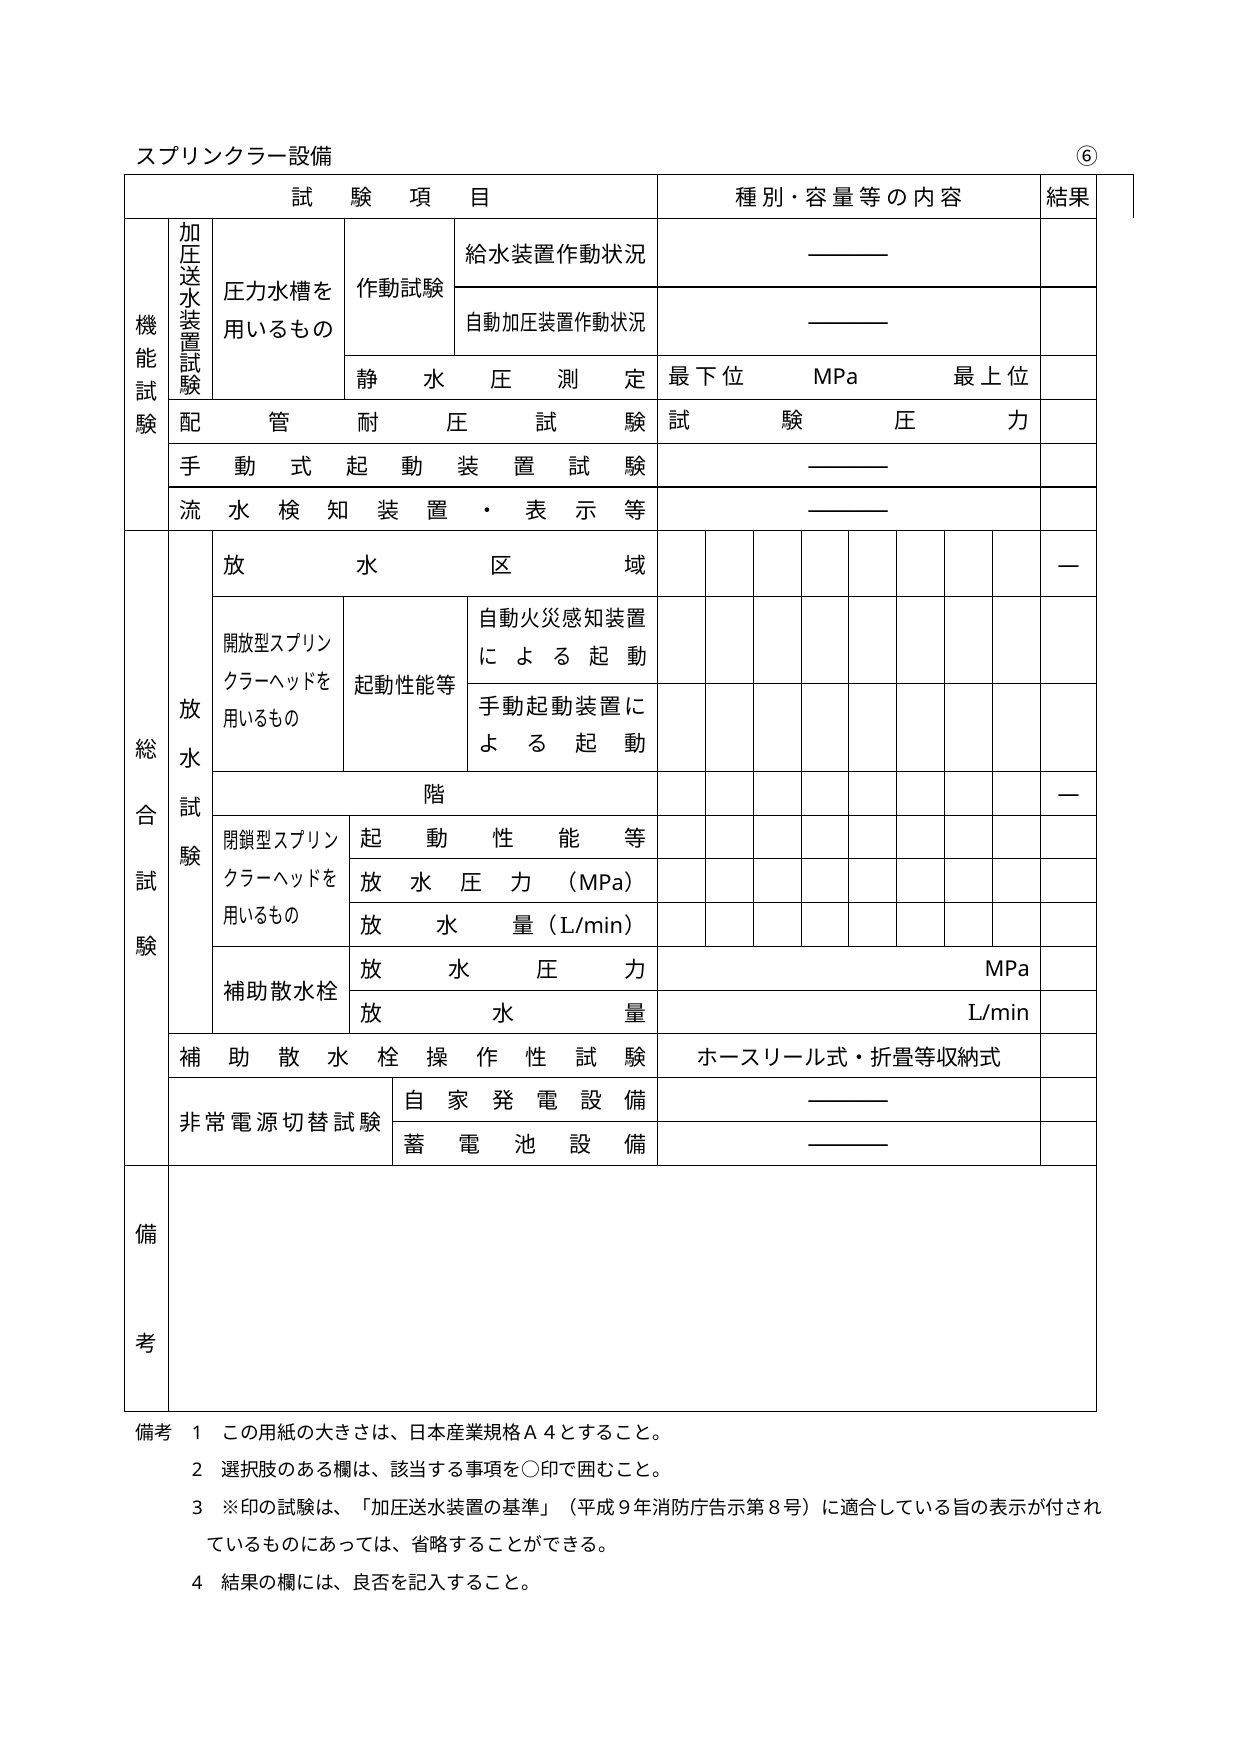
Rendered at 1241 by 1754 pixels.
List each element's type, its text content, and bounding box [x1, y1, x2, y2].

table_cell [993, 859, 1040, 902]
table_cell [945, 816, 992, 858]
table_cell [849, 816, 896, 858]
table_cell [1041, 947, 1096, 989]
table_cell [1041, 356, 1096, 399]
table_cell [849, 772, 896, 814]
table_cell [1041, 597, 1096, 683]
table_cell 配管耐圧試験 [169, 400, 657, 443]
table_cell ―――― [658, 219, 1040, 286]
table_cell [754, 772, 801, 814]
table_cell 自動加圧装置作動状況 [455, 288, 657, 355]
table_cell [945, 772, 992, 814]
table_cell 手動式起動装置試験 [169, 444, 657, 486]
table_cell [1041, 400, 1096, 443]
table_cell 静水圧測定 [345, 356, 657, 399]
table_cell 最下位 MPa 最上位 MPa [658, 356, 1040, 399]
table_cell [897, 772, 944, 814]
text 3 ※印の試験は、「加圧送水装置の基準」（平成９年消防庁告示第８号）に適合している旨の表示が付されているものにあっては、省略することができる。 [135, 1487, 1105, 1562]
text 2 選択肢のある欄は、該当する事項を○印で囲むこと。 [135, 1450, 1105, 1487]
table_cell [754, 859, 801, 902]
table_cell 備考 [125, 1166, 168, 1411]
table_cell 手動起動装置による起動 [468, 684, 657, 771]
table_cell [1041, 991, 1096, 1033]
table_cell [658, 903, 705, 946]
table_cell [754, 684, 801, 771]
table_cell ― [1041, 772, 1096, 814]
table_cell [1041, 1034, 1096, 1077]
table_cell [897, 597, 944, 683]
table_cell 起動性能等 [350, 816, 657, 858]
table_cell [706, 903, 753, 946]
table_header 試験項目 [125, 175, 657, 218]
table_cell ―――― [658, 1078, 1040, 1121]
table_cell [1041, 1122, 1096, 1164]
table_cell 起動性能等 [344, 597, 467, 771]
table_cell 補助散水栓 [213, 947, 349, 1033]
text 備考 1 この用紙の大きさは、日本産業規格Ａ４とすること。 [135, 1412, 1105, 1450]
table_cell 放水区域 [213, 531, 657, 596]
table_cell 閉鎖型スプリンクラーヘッドを用いるもの [213, 816, 349, 946]
table_cell 非常電源切替試験 [169, 1078, 392, 1164]
table_cell [1041, 288, 1096, 355]
table_cell [658, 531, 705, 596]
table_cell [802, 684, 848, 771]
table_cell [1041, 1078, 1096, 1121]
table_cell MPa [658, 947, 1040, 989]
table_cell [1041, 903, 1096, 946]
table_cell [1041, 816, 1096, 858]
table_cell [658, 816, 705, 858]
table_cell 放水試験 [169, 531, 212, 1033]
table_cell [1041, 684, 1096, 771]
table_cell [897, 903, 944, 946]
table_cell ―――― [658, 444, 1040, 486]
table_cell 総合試験 [125, 531, 168, 1164]
table_cell [945, 903, 992, 946]
table_cell [945, 684, 992, 771]
table_cell 給水装置作動状況 [455, 219, 657, 286]
table_cell [802, 531, 848, 596]
table_cell [849, 597, 896, 683]
table_cell 作動試験 [345, 219, 454, 355]
table_cell ―――― [658, 488, 1040, 530]
table_cell 放水量 [350, 991, 657, 1033]
table_cell ―――― [658, 288, 1040, 355]
table_cell [706, 684, 753, 771]
table_cell [706, 772, 753, 814]
table_cell [945, 597, 992, 683]
table_cell 自動火災感知装置による起動 [468, 597, 657, 683]
table_cell [802, 597, 848, 683]
table_cell [993, 816, 1040, 858]
table_cell 加圧送水装置試験 [169, 219, 212, 399]
table_cell [1041, 488, 1096, 530]
table_cell [993, 531, 1040, 596]
table_cell [754, 597, 801, 683]
table_cell [658, 597, 705, 683]
text 4 結果の欄には、良否を記入すること。 [135, 1562, 1105, 1600]
table_cell [993, 684, 1040, 771]
table_cell 自家発電設備 [393, 1078, 657, 1121]
table_cell 放 水 量（Ⅼ/min） [350, 903, 657, 946]
table_cell [993, 772, 1040, 814]
table_cell 開放型スプリンクラーヘッドを用いるもの [213, 597, 343, 771]
table_cell [706, 816, 753, 858]
table_cell ホースリール式・折畳等収納式 [658, 1034, 1040, 1077]
table_cell [945, 859, 992, 902]
table_cell 階 [213, 772, 657, 814]
table_cell [849, 903, 896, 946]
table_cell [169, 1166, 1096, 1411]
table_cell ―――― [658, 1122, 1040, 1164]
table_cell [993, 597, 1040, 683]
table_cell [1041, 219, 1096, 286]
table_cell 補助散水栓操作性試験 [169, 1034, 657, 1077]
table_cell [802, 903, 848, 946]
table_cell [802, 859, 848, 902]
table_cell ― [1041, 531, 1096, 596]
table_cell [897, 816, 944, 858]
table_cell [658, 772, 705, 814]
table_cell [897, 859, 944, 902]
table_cell [754, 816, 801, 858]
table_cell 放 水 圧 力 （MPa） [350, 859, 657, 902]
table_cell [706, 531, 753, 596]
table_cell [993, 903, 1040, 946]
table_cell 圧力水槽を用いるもの [213, 219, 344, 399]
table_cell [706, 597, 753, 683]
table_cell 流水検知装置・表示等 [169, 488, 657, 530]
table_cell [897, 531, 944, 596]
table_cell 蓄電池設備 [393, 1122, 657, 1164]
table_cell [754, 903, 801, 946]
table_cell [802, 772, 848, 814]
table_header 結果 [1041, 175, 1096, 218]
table_cell [754, 531, 801, 596]
table_cell Ⅼ/min [658, 991, 1040, 1033]
table_cell [1041, 444, 1096, 486]
table_cell [849, 531, 896, 596]
table_header 種別･容量等の内容 [658, 175, 1040, 218]
table_cell 試験圧力 MPa [658, 400, 1040, 443]
text スプリンクラー設備 ⑥ [135, 136, 1105, 174]
table_cell [706, 859, 753, 902]
table_cell [945, 531, 992, 596]
table_cell [658, 684, 705, 771]
table_cell [849, 859, 896, 902]
table_cell [849, 684, 896, 771]
table_cell [1041, 859, 1096, 902]
table_cell 機能試験 [125, 219, 168, 530]
table_cell [802, 816, 848, 858]
table_header [1097, 175, 1133, 218]
table_cell [897, 684, 944, 771]
table_cell [658, 859, 705, 902]
table_cell 放水圧力 [350, 947, 657, 989]
